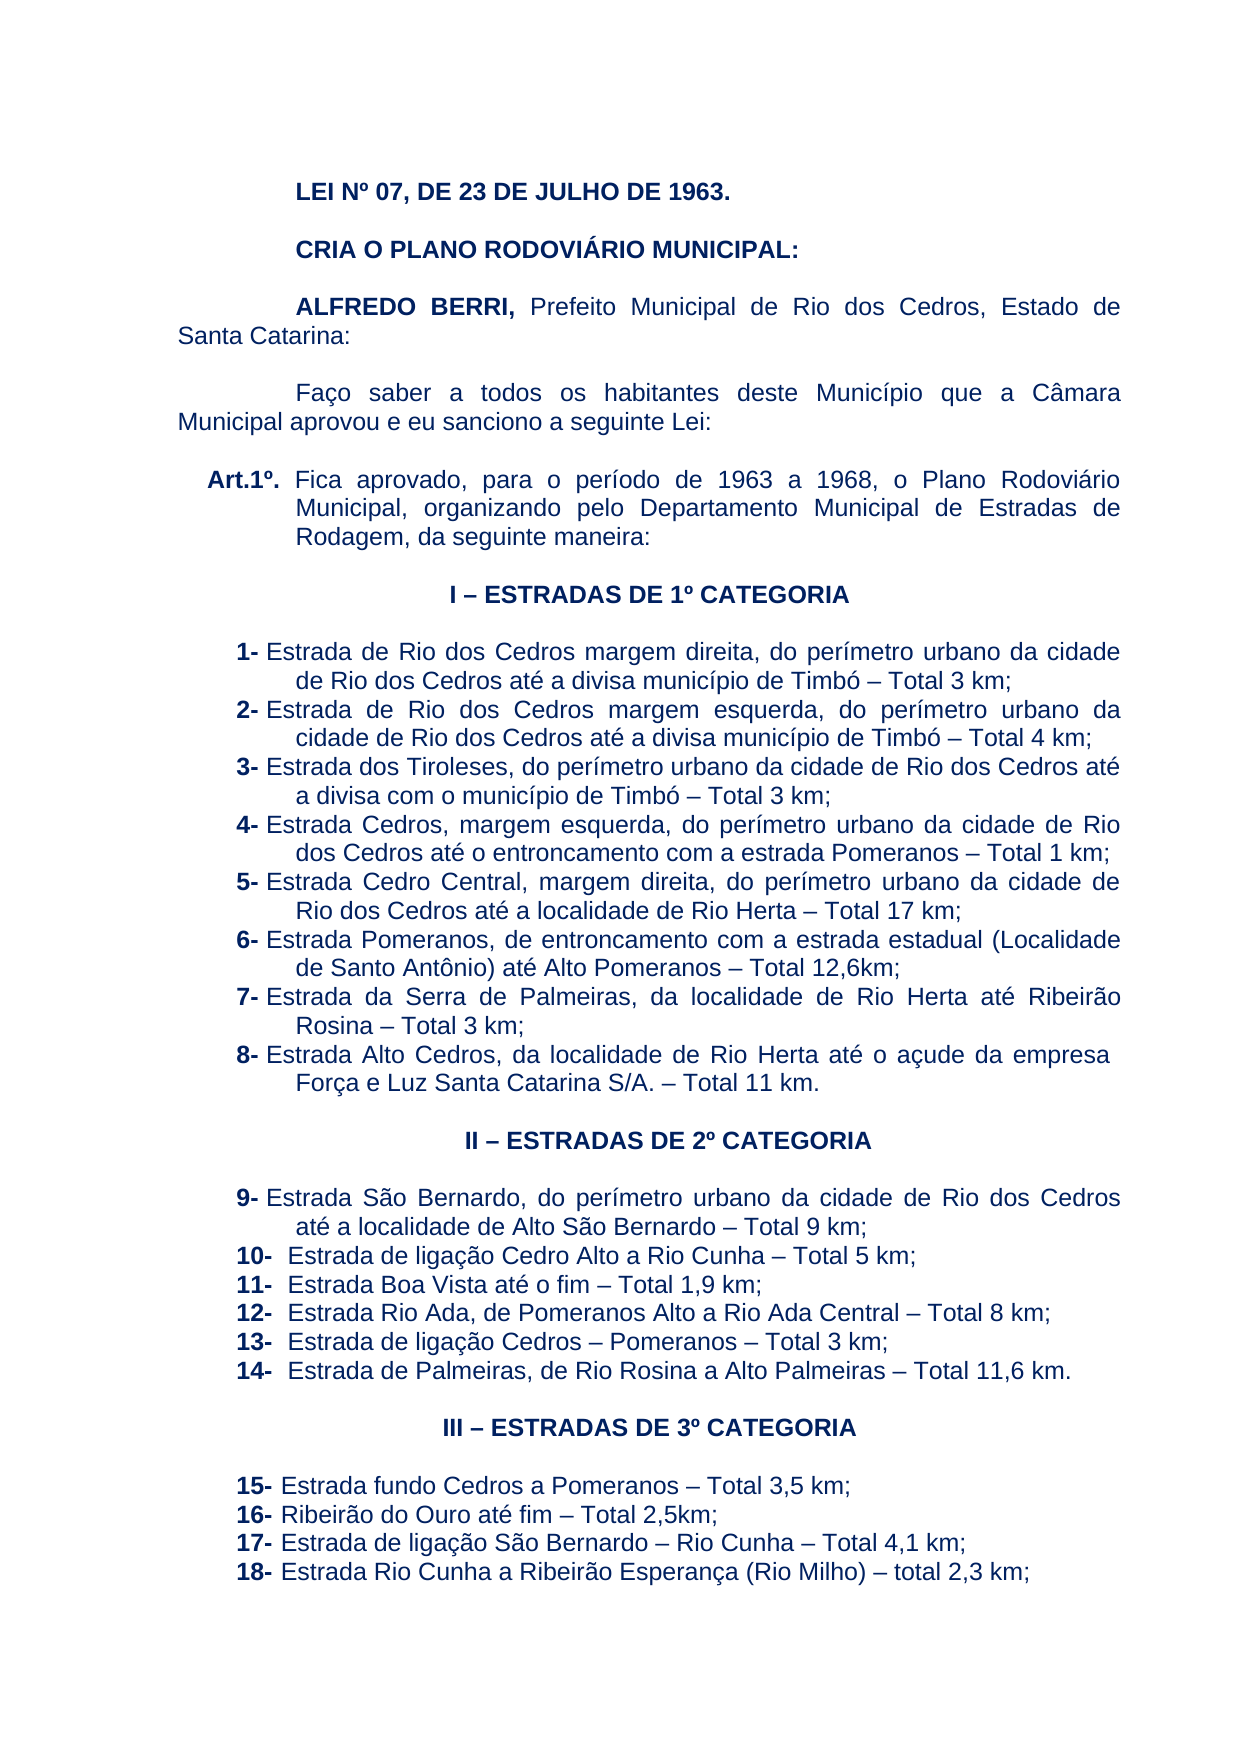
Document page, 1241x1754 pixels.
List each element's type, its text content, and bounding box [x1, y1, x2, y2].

list Estrada de Rio dos Cedros margem esquerda, do perímetro urbano da cidade de Rio dos Cedros até a divisa município de Timbó – Total ; [236, 695, 1122, 752]
text I – ESTRADAS DE 1º CATEGORIA [177, 580, 1122, 608]
list Estrada de ligação São Bernardo – Rio Cunha – Total ; [236, 1528, 1122, 1557]
list Estrada de ligação Cedro Alto a Rio Cunha – Total ; [236, 1241, 1122, 1270]
list Estrada Pomeranos, de entroncamento com a estrada estadual (Localidade de Santo Antônio) até Alto Pomeranos – Total 12,6km; [236, 925, 1122, 982]
list Estrada São Bernardo, do perímetro urbano da cidade de Rio dos Cedros até a localidade de Alto São Bernardo – Total ; [236, 1183, 1122, 1241]
list Estrada Boa Vista até o fim – Total ; [236, 1270, 1122, 1298]
list Estrada dos Tiroleses, do perímetro urbano da cidade de Rio dos Cedros até a divisa com o município de Timbó – Total ; [236, 752, 1122, 810]
list Estrada fundo Cedros a Pomeranos – Total ; [236, 1471, 1122, 1500]
list Estrada de Rio dos Cedros margem direita, do perímetro urbano da cidade de Rio dos Cedros até a divisa município de Timbó – Total ; [236, 637, 1122, 695]
list Estrada Cedro Central, margem direita, do perímetro urbano da cidade de Rio dos Cedros até a localidade de Rio Herta – Total ; [236, 867, 1122, 925]
text III – ESTRADAS DE 3º CATEGORIA [177, 1413, 1122, 1442]
list Estrada Rio Ada, de Pomeranos Alto a Rio Ada Central – Total ; [236, 1298, 1122, 1327]
text II – ESTRADAS DE 2º CATEGORIA [215, 1126, 1122, 1155]
text Art.1º. Fica aprovado, para o período de 1968, o Plano Rodoviário Municipal, organizando pelo Departamento Municipal de Estradas de Rodagem, da seguinte maneira: [207, 465, 1122, 551]
text LEI Nº 07, DE 23 DE JULHO DE 1963. [295, 177, 1122, 206]
list Estrada de Palmeiras, de Rio Rosina a Alto Palmeiras – Total . [236, 1356, 1122, 1385]
list Ribeirão do Ouro até fim – Total 2,5km; [236, 1500, 1122, 1528]
text Faço saber a todos os habitantes deste Município que a Câmara Municipal aprovou e eu sanciono a seguinte Lei: [177, 378, 1122, 436]
list Estrada de ligação Cedros – Pomeranos – Total ; [236, 1327, 1122, 1356]
text ALFREDO BERRI, Prefeito Municipal de Rio dos Cedros, Estado de Santa Catarina: [177, 292, 1122, 350]
list Estrada Cedros, margem esquerda, do perímetro urbano da cidade de Rio dos Cedros até o entroncamento com a estrada Pomeranos – Total ; [236, 810, 1122, 867]
list Estrada Rio Cunha a Ribeirão Esperança (Rio Milho) – total ; [236, 1557, 1122, 1586]
list Estrada da Serra de Palmeiras, da localidade de Rio Herta até Ribeirão Rosina – Total ; [236, 982, 1122, 1040]
list Estrada Alto Cedros, da localidade de Rio Herta até o açude da empresa Força e Luz Santa Catarina S/A. – Total . [236, 1040, 1122, 1097]
text CRIA O PLANO RODOVIÁRIO MUNICIPAL: [295, 235, 1122, 263]
